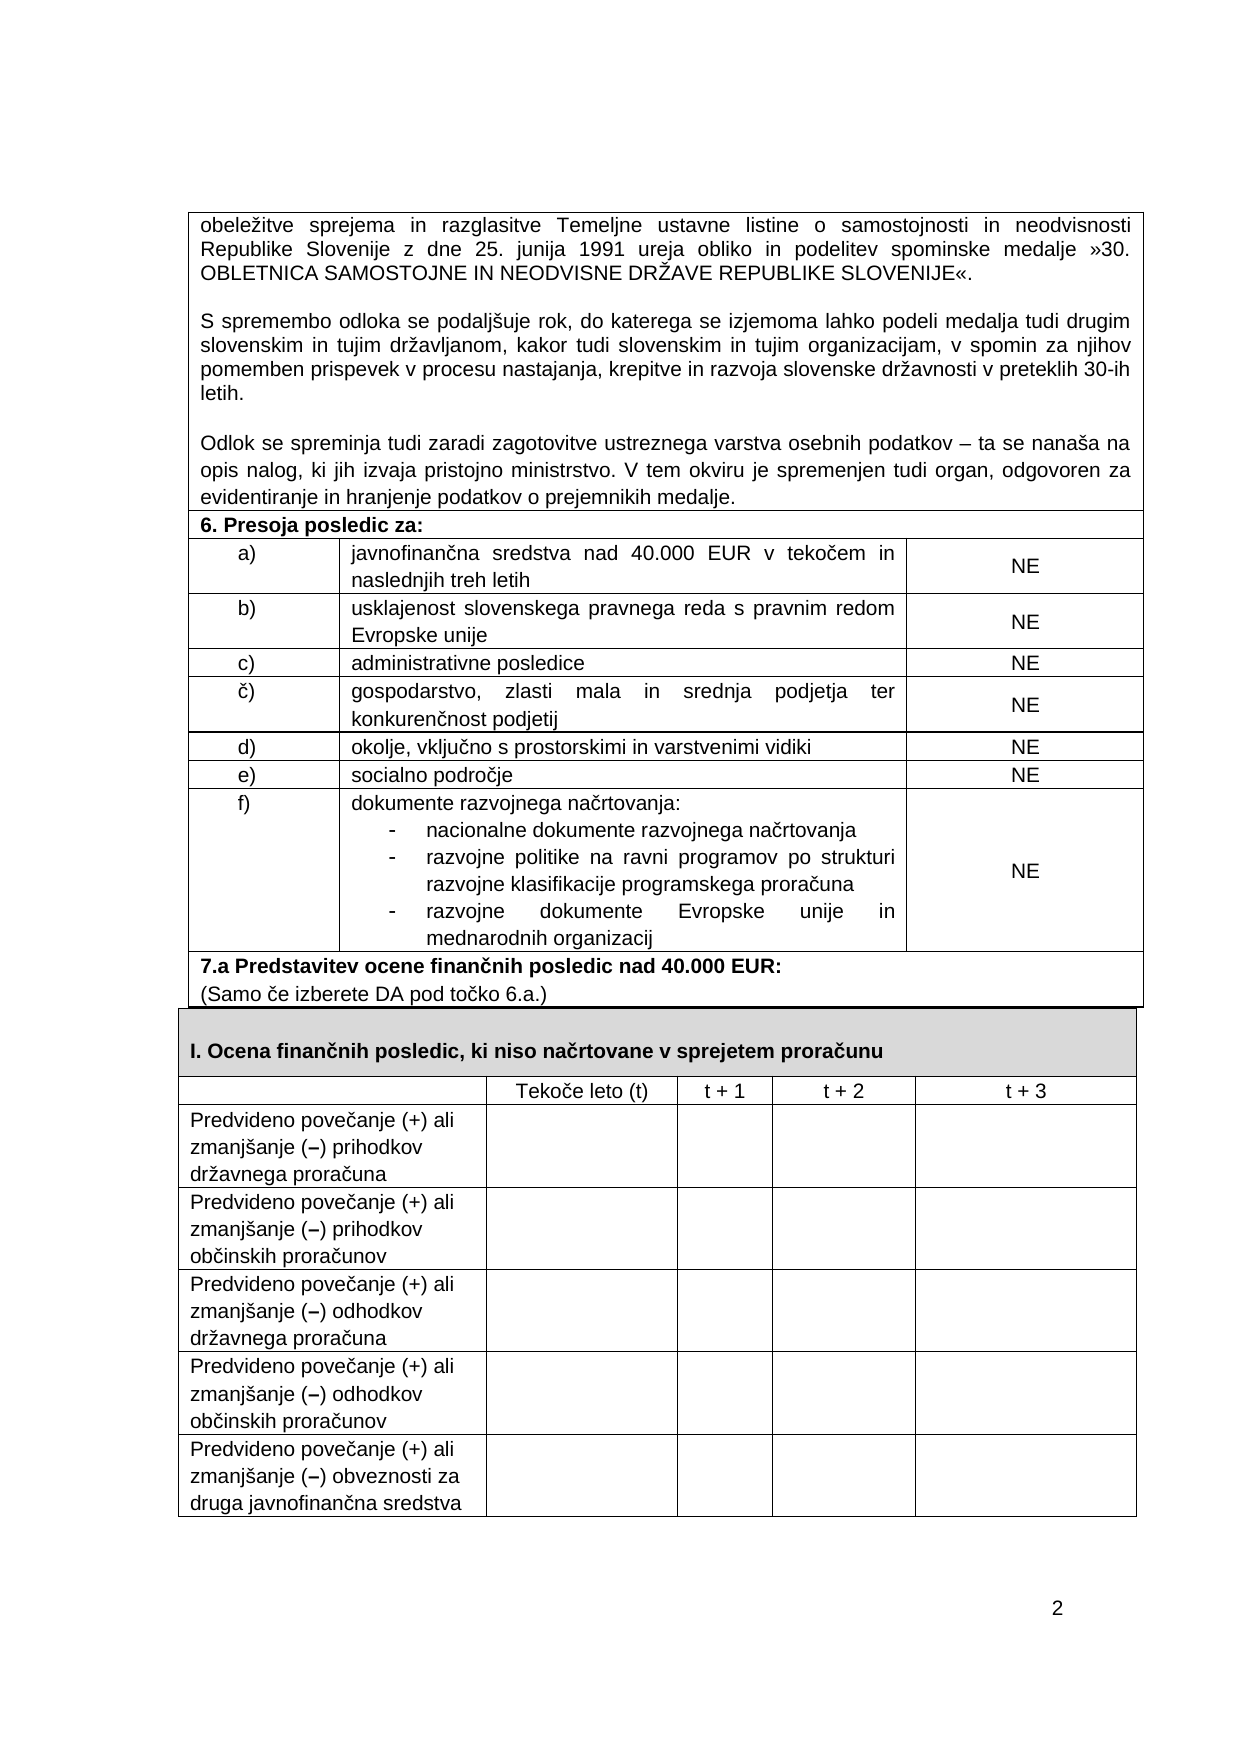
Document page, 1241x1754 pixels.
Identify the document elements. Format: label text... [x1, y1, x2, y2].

table_cell [916, 1352, 1136, 1433]
table_cell [916, 1270, 1136, 1351]
table_cell [678, 1352, 772, 1433]
table_cell gospodarstvo, zlasti mala in srednja podjetja ter konkurenčnost podjetij [340, 677, 906, 731]
table_cell [773, 1105, 915, 1187]
table_cell č) [189, 677, 339, 731]
table_cell NE [907, 649, 1143, 676]
table_cell Tekoče leto (t) [487, 1077, 677, 1104]
table_cell NE [907, 789, 1143, 951]
table_cell [773, 1435, 915, 1516]
table_cell NE [907, 539, 1143, 593]
table_cell 6. Presoja posledic za: [189, 511, 1143, 538]
table_cell [773, 1188, 915, 1269]
table_cell [487, 1435, 677, 1516]
table_header I. Ocena finančnih posledic, ki niso načrtovane v sprejetem proračunu [179, 1009, 1136, 1076]
table_cell [487, 1105, 677, 1187]
table_cell [773, 1352, 915, 1433]
table_cell Predvideno povečanje (+) ali zmanjšanje (–) prihodkov državnega proračuna [179, 1105, 486, 1187]
table_cell [916, 1188, 1136, 1269]
table_cell [179, 1077, 486, 1104]
table_cell f) [189, 789, 339, 951]
table_cell NE [907, 594, 1143, 648]
table_cell d) [189, 733, 339, 759]
table_cell e) [189, 761, 339, 788]
table_cell t + 3 [916, 1077, 1136, 1104]
table_cell [773, 1270, 915, 1351]
table_cell [678, 1188, 772, 1269]
table_cell javnofinančna sredstva nad 40.000 EUR v tekočem in naslednjih treh letih [340, 539, 906, 593]
table_cell [678, 1105, 772, 1187]
table_cell t + 1 [678, 1077, 772, 1104]
table_cell [916, 1105, 1136, 1187]
table_cell administrativne posledice [340, 649, 906, 676]
table_cell NE [907, 733, 1143, 759]
table_cell [487, 1352, 677, 1433]
table_cell Predvideno povečanje (+) ali zmanjšanje (–) odhodkov občinskih proračunov [179, 1352, 486, 1433]
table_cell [189, 213, 1143, 509]
table_cell Predvideno povečanje (+) ali zmanjšanje (–) prihodkov občinskih proračunov [179, 1188, 486, 1269]
table_cell NE [907, 761, 1143, 788]
table_cell [487, 1270, 677, 1351]
table_cell socialno področje [340, 761, 906, 788]
table_cell Predvideno povečanje (+) ali zmanjšanje (–) obveznosti za druga javnofinančna sredstva [179, 1435, 486, 1516]
table_cell a) [189, 539, 339, 593]
table_cell Predvideno povečanje (+) ali zmanjšanje (–) odhodkov državnega proračuna [179, 1270, 486, 1351]
table_cell 7.a Predstavitev ocene finančnih posledic nad 40.000 EUR: (Samo če izberete DA pod točko 6.a.) [189, 952, 1143, 1006]
table_cell [678, 1435, 772, 1516]
table_cell usklajenost slovenskega pravnega reda s pravnim redom Evropske unije [340, 594, 906, 648]
table_cell NE [907, 677, 1143, 731]
table_cell [678, 1270, 772, 1351]
table_cell dokumente razvojnega načrtovanja: nacionalne dokumente razvojnega načrtovanja razvojne politike na ravni programov po strukturi razvojne klasifikacije programskega proračuna razvojne dokumente Evropske unije in mednarodnih organizacij [340, 789, 906, 951]
table_cell [487, 1188, 677, 1269]
table_cell t + 2 [773, 1077, 915, 1104]
table_cell b) [189, 594, 339, 648]
table_cell okolje, vključno s prostorskimi in varstvenimi vidiki [340, 733, 906, 759]
table_cell c) [189, 649, 339, 676]
table_cell [916, 1435, 1136, 1516]
